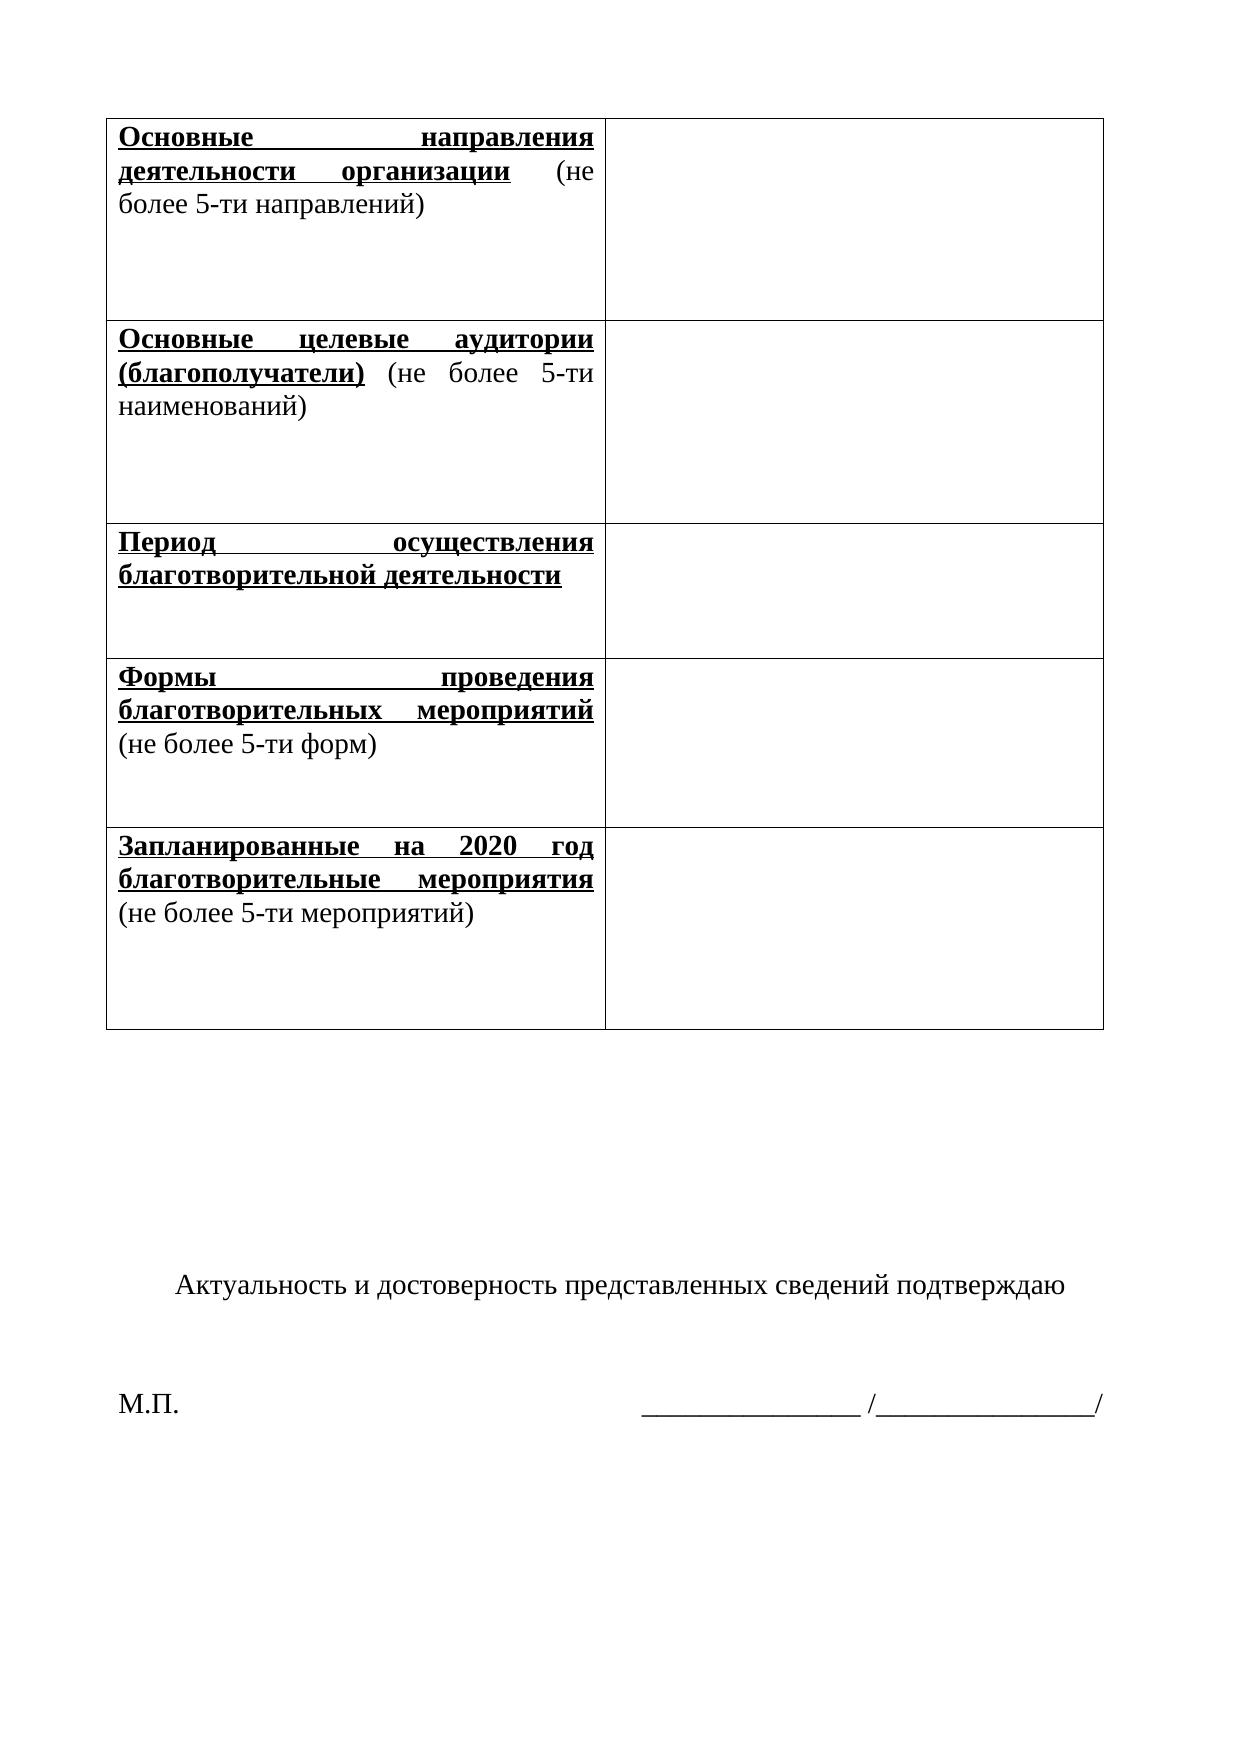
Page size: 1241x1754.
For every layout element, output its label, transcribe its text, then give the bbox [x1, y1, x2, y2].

table_cell [606, 828, 1103, 1029]
table_cell Период осуществления благотворительной деятельности [107, 524, 605, 658]
table_cell [606, 659, 1103, 827]
text Актуальность и достоверность представленных сведений подтверждаю [118, 1267, 1122, 1301]
table_cell [606, 321, 1103, 523]
text М.П. _______________ /_______________/ [118, 1386, 1122, 1420]
table_cell [606, 524, 1103, 658]
table_cell Запланированные на 2020 год благотворительные мероприятия (не более 5-ти мероприятий) [107, 828, 605, 1029]
table_cell Основные целевые аудитории (благополучатели) (не более 5-ти наименований) [107, 321, 605, 523]
table_cell Основные направления деятельности организации (не более 5-ти направлений) [107, 119, 605, 320]
table_cell Формы проведения благотворительных мероприятий (не более 5-ти форм) [107, 659, 605, 827]
table_cell [606, 119, 1103, 320]
